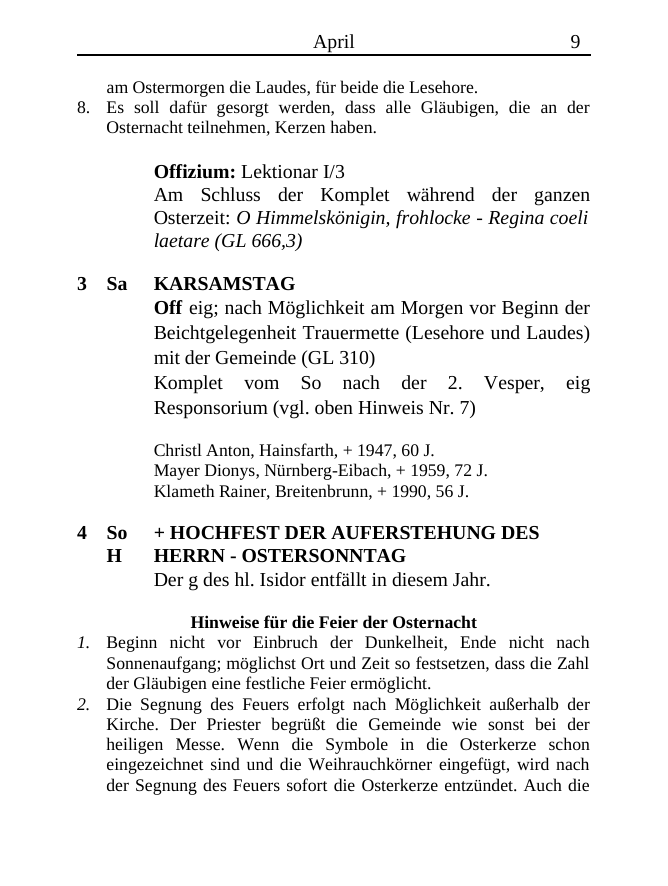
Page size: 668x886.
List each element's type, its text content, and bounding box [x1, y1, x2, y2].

text Mayer Dionys, Nürnberg-Eibach, + 1959, 72 J. [153, 460, 591, 481]
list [77, 77, 591, 97]
text Hinweise für die Feier der Osternacht [77, 612, 591, 632]
list Es soll dafür gesorgt werden, dass alle Gläubigen, die an der Osternacht teilnehmen, Kerzen haben. [77, 97, 591, 138]
list Beginn nicht vor Einbruch der Dunkelheit, Ende nicht nach Sonnenaufgang; möglichst Ort und Zeit so festsetzen, dass die Zahl der Gläubigen eine festliche Feier ermöglicht. [77, 632, 591, 693]
text Offizium: Lektionar I/3 [153, 158, 591, 183]
text Der g des hl. Isidor entfällt in diesem Jahr. [153, 567, 591, 592]
text Komplet vom So nach der 2. Vesper, eig Responsorium (vgl. oben Hinweis Nr. 7) [153, 369, 591, 419]
text Christl Anton, Hainsfarth, + 1947, 60 J. [153, 440, 591, 460]
text Off eig; nach Möglichkeit am Morgen vor Beginn der Beichtgelegenheit Trauermette (Lesehore und Laudes) mit der Gemeinde (GL 310) [153, 294, 591, 369]
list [77, 693, 591, 795]
text Am Schluss der Komplet während der ganzen Osterzeit: O Himmelskönigin, frohlocke - Regina coeli laetare (GL 666,3) [153, 183, 591, 251]
text 4 So + HOCHFEST DER AUFERSTEHUNG DES [77, 521, 591, 544]
text H HERRN - OSTERSONNTAG [77, 544, 591, 567]
text 3 Sa KARSAMSTAG [77, 272, 591, 294]
text Klameth Rainer, Breitenbrunn, + 1990, 56 J. [153, 481, 591, 501]
